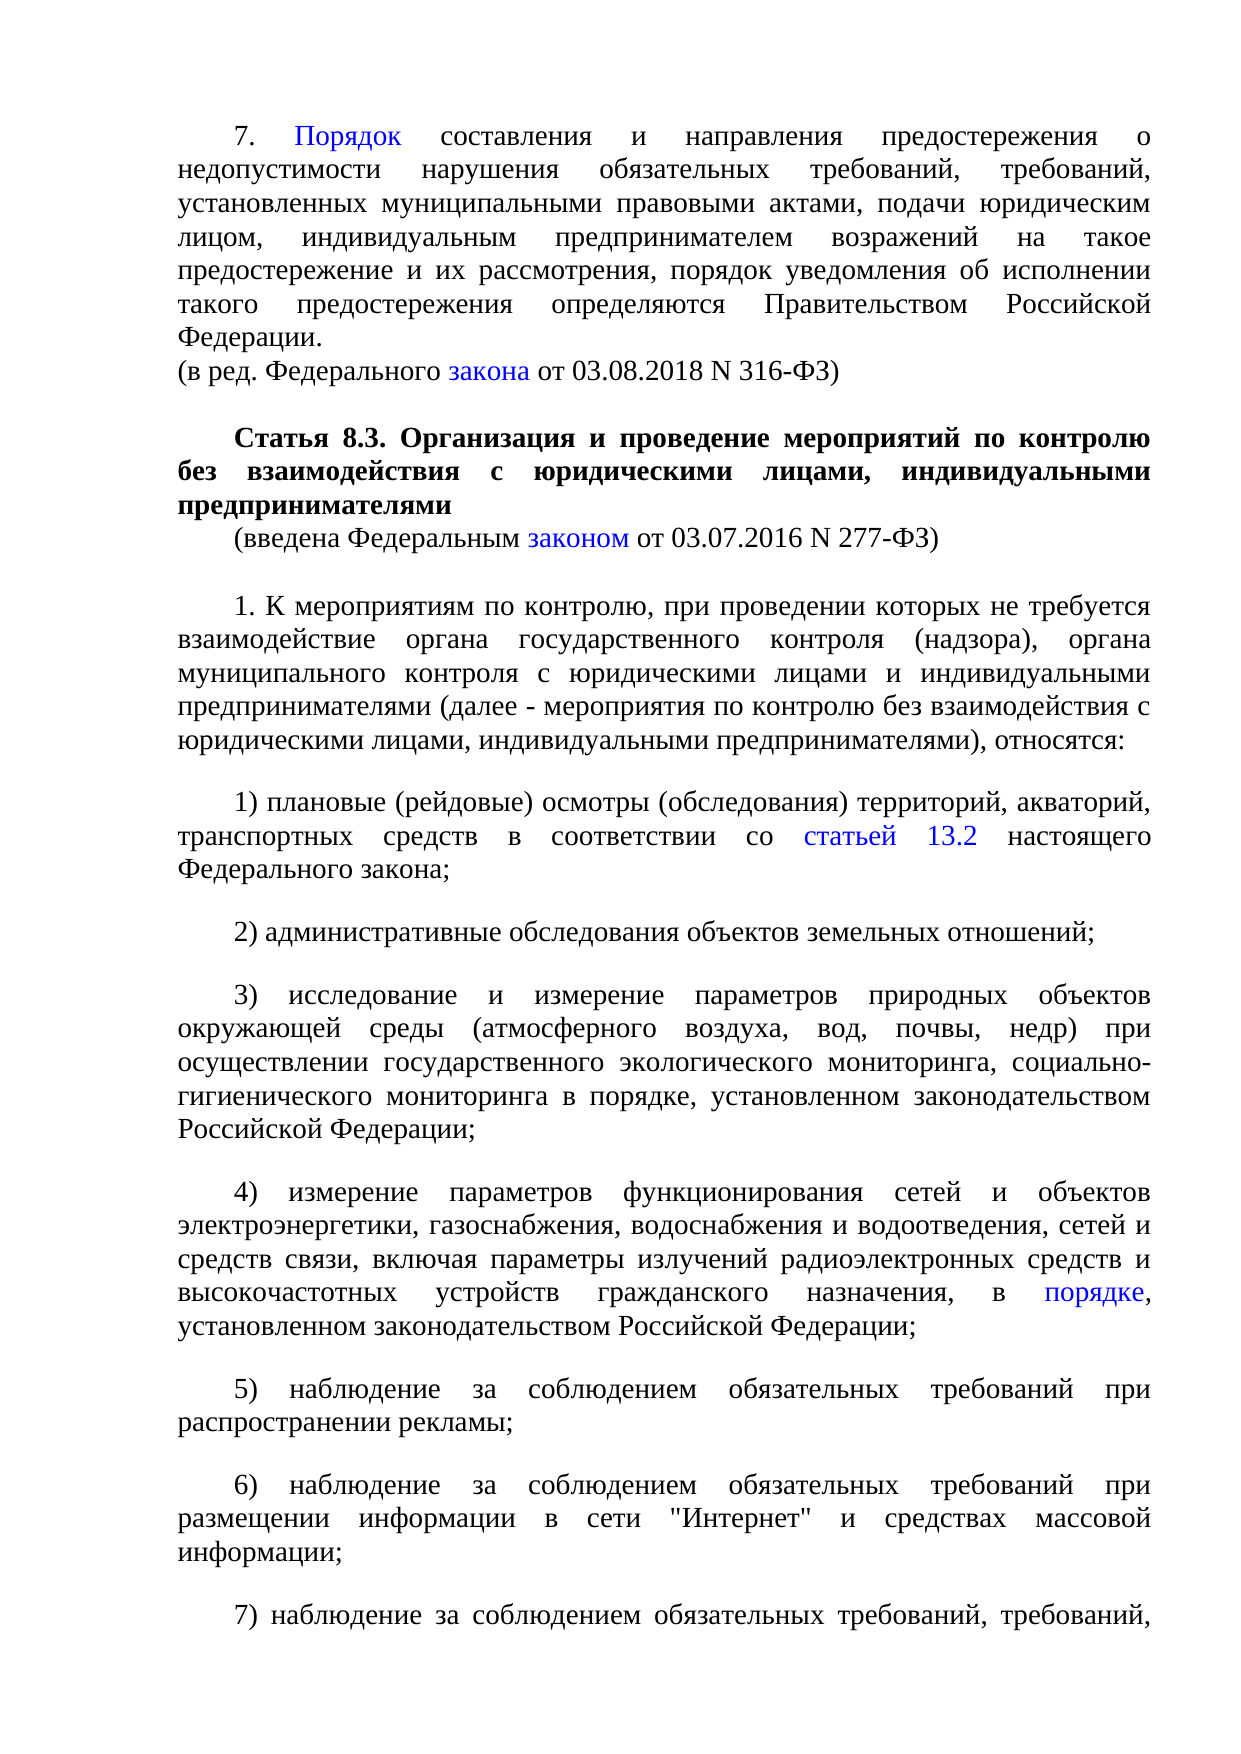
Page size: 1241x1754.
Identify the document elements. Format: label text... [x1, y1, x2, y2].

text 3) исследование и измерение параметров природных объектов окружающей среды (атмосферного воздуха, вод, почвы, недр) при осуществлении государственного экологического мониторинга, социально-гигиенического мониторинга в порядке, установленном законодательством Российской Федерации; [177, 977, 1152, 1145]
text 2) административные обследования объектов земельных отношений; [177, 914, 1152, 948]
title Статья 8.3. Организация и проведение мероприятий по контролю без взаимодействия с юридическими лицами, индивидуальными предпринимателями [177, 420, 1152, 521]
text 1) плановые (рейдовые) осмотры (обследования) территорий, акваторий, транспортных средств в соответствии со статьей 13.2 настоящего Федерального закона; [177, 784, 1152, 885]
text 7. Порядок составления и направления предостережения о недопустимости нарушения обязательных требований, требований, установленных муниципальными правовыми актами, подачи юридическим лицом, индивидуальным предпринимателем возражений на такое предостережение и их рассмотрения, порядок уведомления об исполнении такого предостережения определяются Правительством Российской Федерации. [177, 118, 1152, 353]
text 5) наблюдение за соблюдением обязательных требований при распространении рекламы; [177, 1371, 1152, 1438]
text (в ред. Федерального закона от 03.08.2018 N 316-ФЗ) [177, 353, 1152, 386]
text 1. К мероприятиям по контролю, при проведении которых не требуется взаимодействие органа государственного контроля (надзора), органа муниципального контроля с юридическими лицами и индивидуальными предпринимателями (далее - мероприятия по контролю без взаимодействия с юридическими лицами, индивидуальными предпринимателями), относятся: [177, 588, 1152, 755]
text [177, 1597, 1152, 1630]
text (введена Федеральным законом от 03.07.2016 N 277-ФЗ) [177, 521, 1152, 554]
text 6) наблюдение за соблюдением обязательных требований при размещении информации в сети "Интернет" и средствах массовой информации; [177, 1467, 1152, 1568]
text 4) измерение параметров функционирования сетей и объектов электроэнергетики, газоснабжения, водоснабжения и водоотведения, сетей и средств связи, включая параметры излучений радиоэлектронных средств и высокочастотных устройств гражданского назначения, в порядке, установленном законодательством Российской Федерации; [177, 1174, 1152, 1342]
